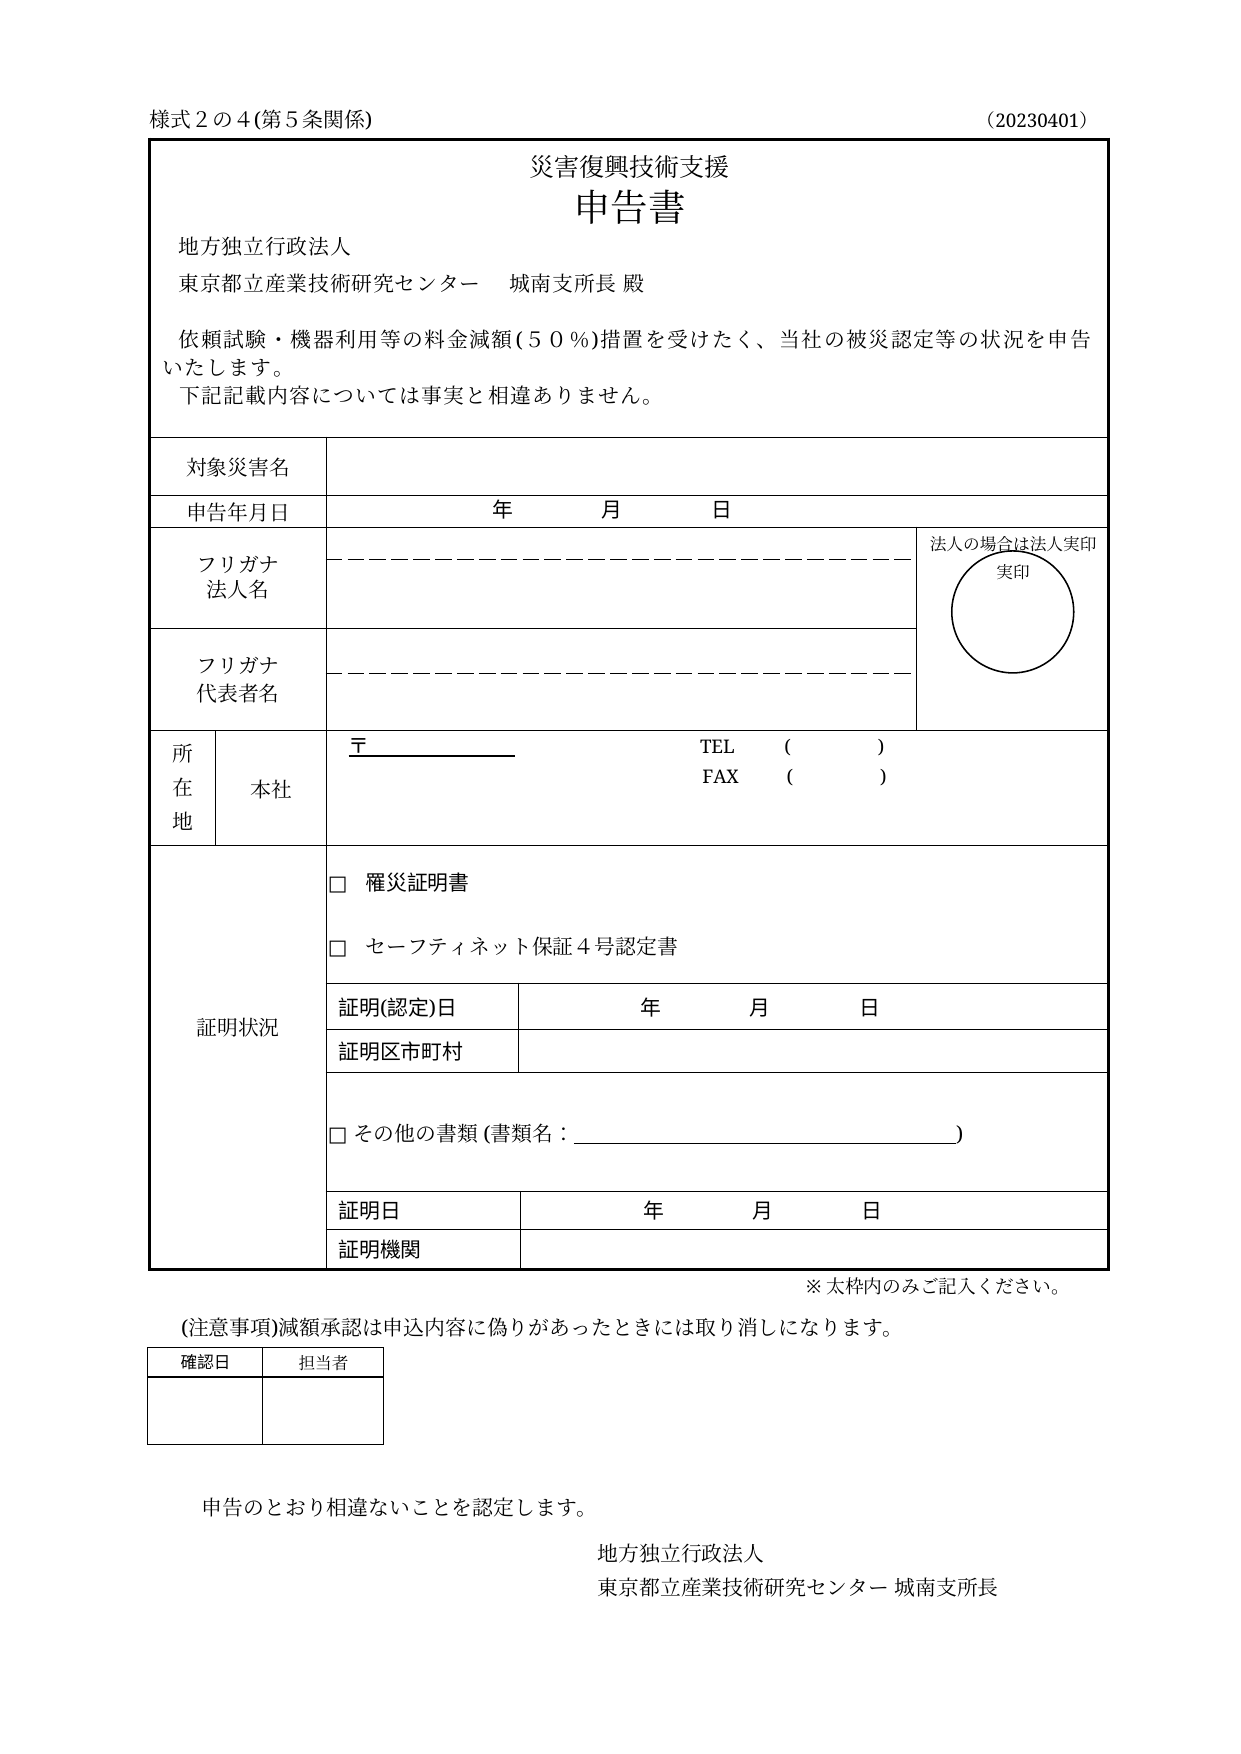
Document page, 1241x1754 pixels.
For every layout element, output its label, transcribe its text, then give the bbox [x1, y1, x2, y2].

table_cell [327, 559, 916, 627]
table_cell 証明状況 [151, 846, 326, 1268]
table_cell [521, 1230, 1107, 1268]
text ※ 太枠内のみご記入ください。 [149, 1271, 1118, 1298]
table_cell フリガナ 法人名 [151, 528, 326, 627]
table_cell [519, 1030, 1107, 1072]
table_cell [148, 1378, 262, 1443]
text 申告のとおり相違ないことを認定します。 [149, 1491, 1118, 1521]
table_cell [327, 629, 916, 672]
table_cell 年 月 日 [521, 1192, 1107, 1229]
table_header 確認日 [148, 1348, 262, 1376]
text 地方独立行政法人 [149, 1538, 1118, 1567]
table_cell 対象災害名 [151, 438, 326, 494]
table_cell 申告年月日 [151, 496, 326, 527]
table_cell 本社 [216, 731, 326, 845]
table_cell [263, 1378, 383, 1443]
table_cell [327, 528, 916, 558]
table_cell 証明機関 [327, 1230, 520, 1268]
table_cell [327, 673, 916, 730]
table_cell フリガナ 代表者名 [151, 629, 326, 730]
table_cell 所 在 地 [151, 731, 215, 845]
text 東京都立産業技術研究センター 城南支所長 [149, 1572, 1118, 1602]
text (注意事項)減額承認は申込内容に偽りがあったときには取り消しになります。 [149, 1311, 1118, 1341]
table_cell 証明日 [327, 1192, 520, 1229]
table_header 災害復興技術支援 申告書 地方独立行政法人 東京都立産業技術研究センター 城南支所長 殿 依頼試験・機器利用等の料金減額(５０％)措置を受けたく、当社の被災認定等の状況を申告いたします。 下記記載内容については事実と相違ありません。 [151, 141, 1107, 437]
table_cell 年 月 日 [519, 984, 1107, 1029]
table_cell [327, 438, 1107, 494]
table_cell 証明区市町村 [327, 1030, 518, 1072]
table_cell 罹災証明書 セーフティネット保証４号認定書 [327, 846, 1107, 983]
table_cell 〒 TEL ( ) FAX ( ) [327, 731, 1107, 845]
table_header 担当者 [263, 1348, 383, 1376]
table_cell 法人の場合は法人実印 実印 [917, 528, 1107, 558]
text 様式２の４(第５条関係) （20230401） [149, 103, 1118, 133]
table_cell 実印 [917, 559, 1107, 730]
table_cell 年 月 日 [327, 496, 1107, 527]
table_cell 証明(認定)日 [327, 984, 518, 1029]
table_cell □ その他の書類 (書類名： ) [327, 1073, 1107, 1191]
